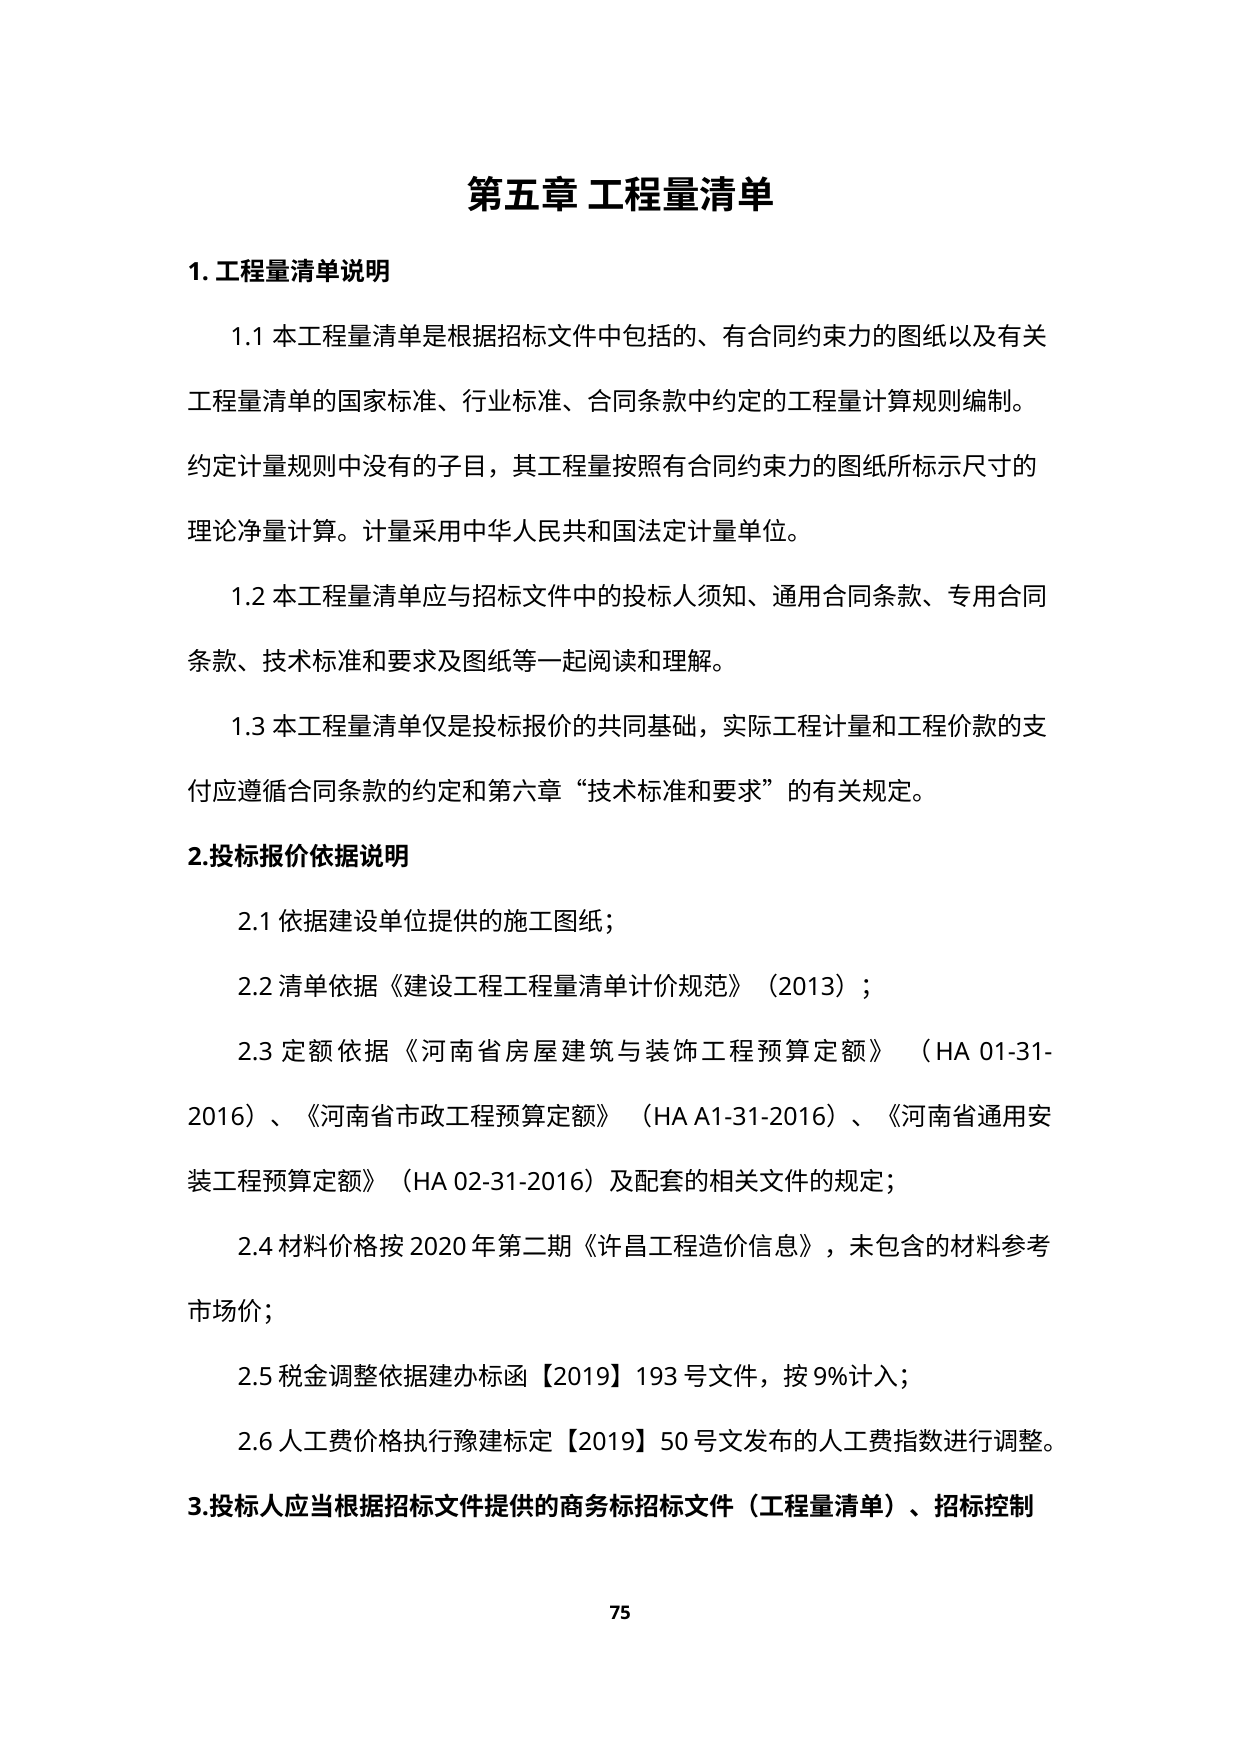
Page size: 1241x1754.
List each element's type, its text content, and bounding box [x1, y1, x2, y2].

text 1. 工程量清单说明 [187, 237, 1053, 302]
text 2.5税金调整依据建办标函【2019】193号文件，按9%计入； [187, 1342, 1053, 1407]
text 2.4材料价格按2020年第二期《许昌工程造价信息》，未包含的材料参考市场价； [187, 1212, 1053, 1342]
text 2.3定额依据《河南省房屋建筑与装饰工程预算定额》 （HA 01-31-2016）、《河南省市政工程预算定额》 （HA A1-31-2016）、《河南省通用安装工程预算定额》（HA 02-31-2016）及配套的相关文件的规定； [187, 1017, 1053, 1212]
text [187, 1472, 1053, 1537]
text 2.投标报价依据说明 [187, 822, 1053, 887]
text 1.3 本工程量清单仅是投标报价的共同基础，实际工程计量和工程价款的支付应遵循合同条款的约定和第六章“技术标准和要求”的有关规定。 [187, 692, 1053, 822]
text 2.2清单依据《建设工程工程量清单计价规范》（2013）； [187, 952, 1053, 1017]
text 1.2 本工程量清单应与招标文件中的投标人须知、通用合同条款、专用合同条款、技术标准和要求及图纸等一起阅读和理解。 [187, 562, 1053, 692]
text 2.1依据建设单位提供的施工图纸； [187, 887, 1053, 952]
text 第五章 工程量清单 [187, 160, 1053, 225]
text 2.6人工费价格执行豫建标定【2019】50号文发布的人工费指数进行调整。 [187, 1407, 1053, 1472]
text 1.1 本工程量清单是根据招标文件中包括的、有合同约束力的图纸以及有关工程量清单的国家标准、行业标准、合同条款中约定的工程量计算规则编制。约定计量规则中没有的子目，其工程量按照有合同约束力的图纸所标示尺寸的理论净量计算。计量采用中华人民共和国法定计量单位。 [187, 302, 1053, 562]
